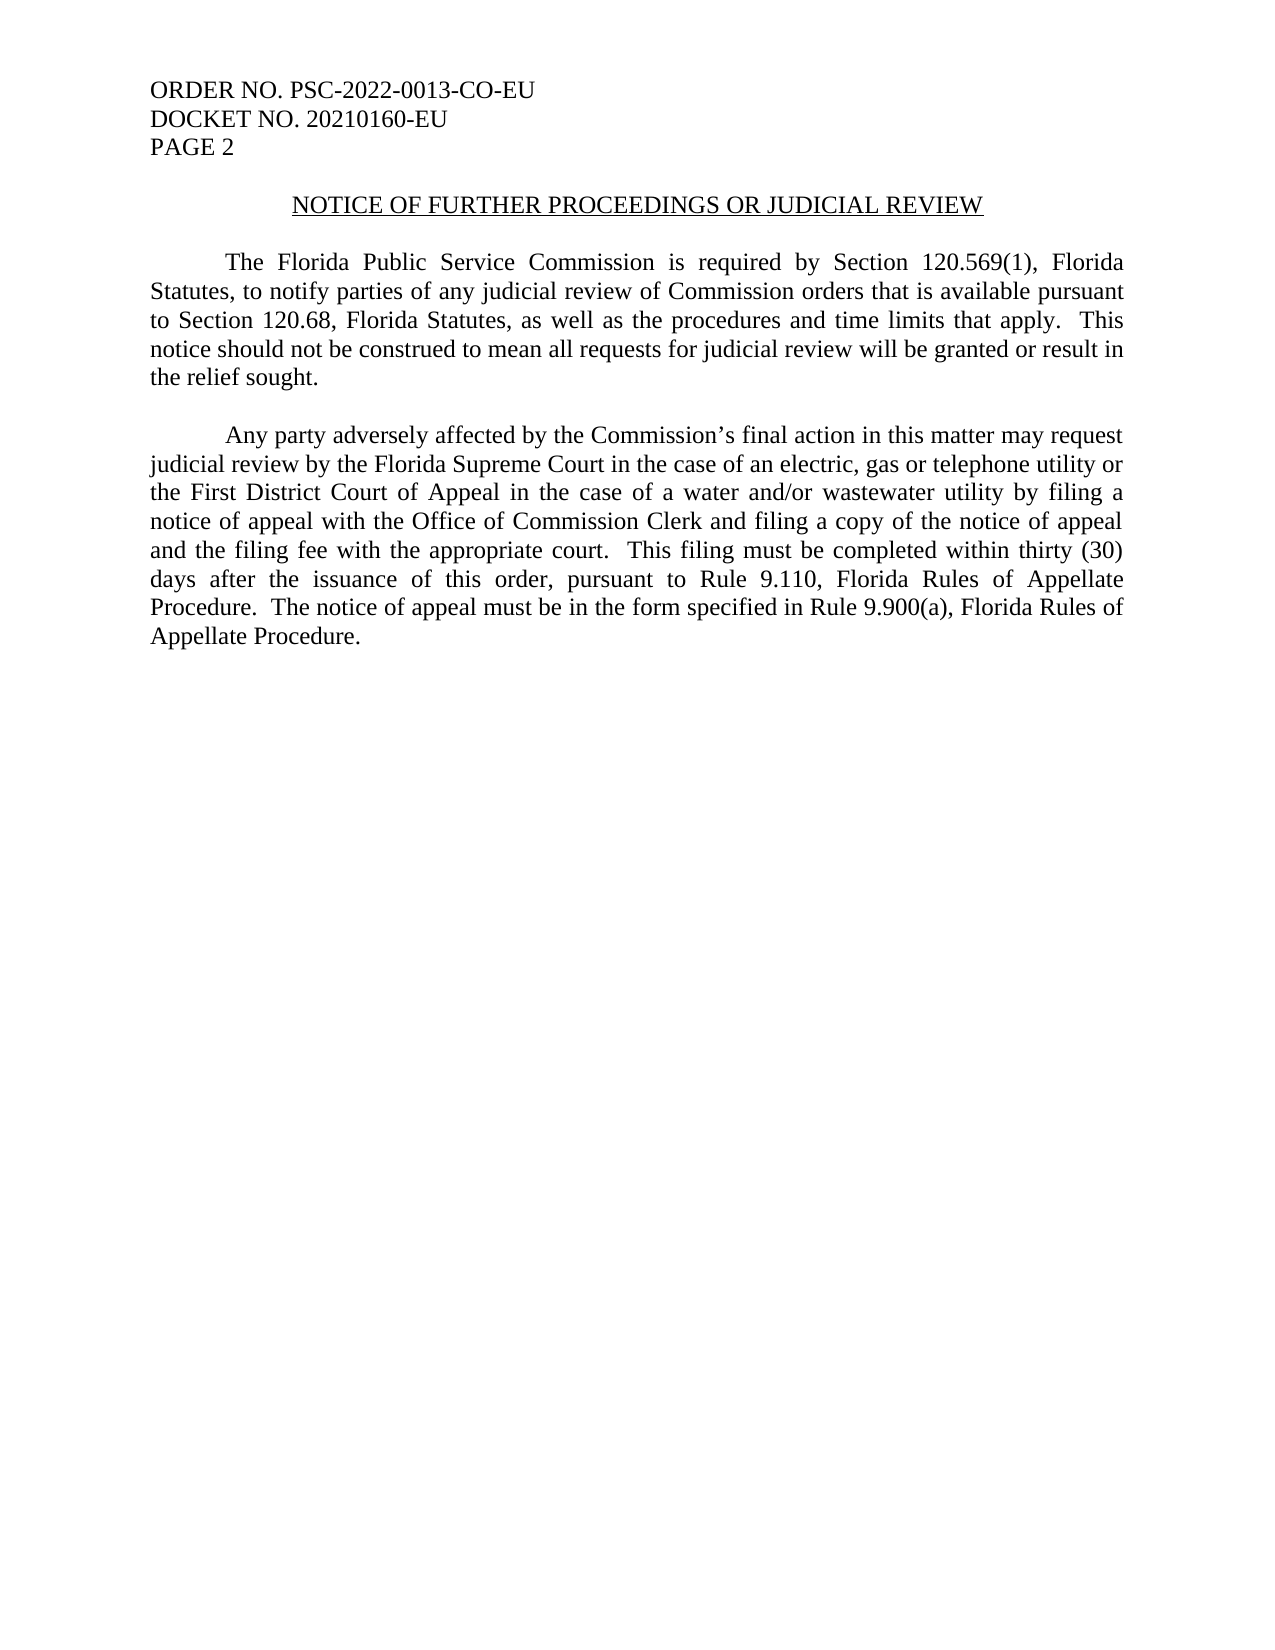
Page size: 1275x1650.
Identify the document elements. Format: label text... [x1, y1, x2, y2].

text NOTICE OF FURTHER PROCEEDINGS OR JUDICIAL REVIEW [150, 190, 1125, 219]
text The Florida Public Service Commission is required by Section 120.569(1), Florida Statutes, to notify parties of any judicial review of Commission orders that is available pursuant to Section 120.68, Florida Statutes, as well as the procedures and time limits that apply. This notice should not be construed to mean all requests for judicial review will be granted or result in the relief sought. [150, 247, 1125, 391]
text Any party adversely affected by the Commission’s final action in this matter may request judicial review by the Florida Supreme Court in the case of an electric, gas or telephone utility or the First District Court of Appeal in the case of a water and/or wastewater utility by filing a notice of appeal with the Office of Commission Clerk and filing a copy of the notice of appeal and the filing fee with the appropriate court. This filing must be completed within thirty (30) days after the issuance of this order, pursuant to Rule 9.110, Florida Rules of Appellate Procedure. The notice of appeal must be in the form specified in Rule 9.900(a), Florida Rules of Appellate Procedure. [150, 420, 1125, 650]
